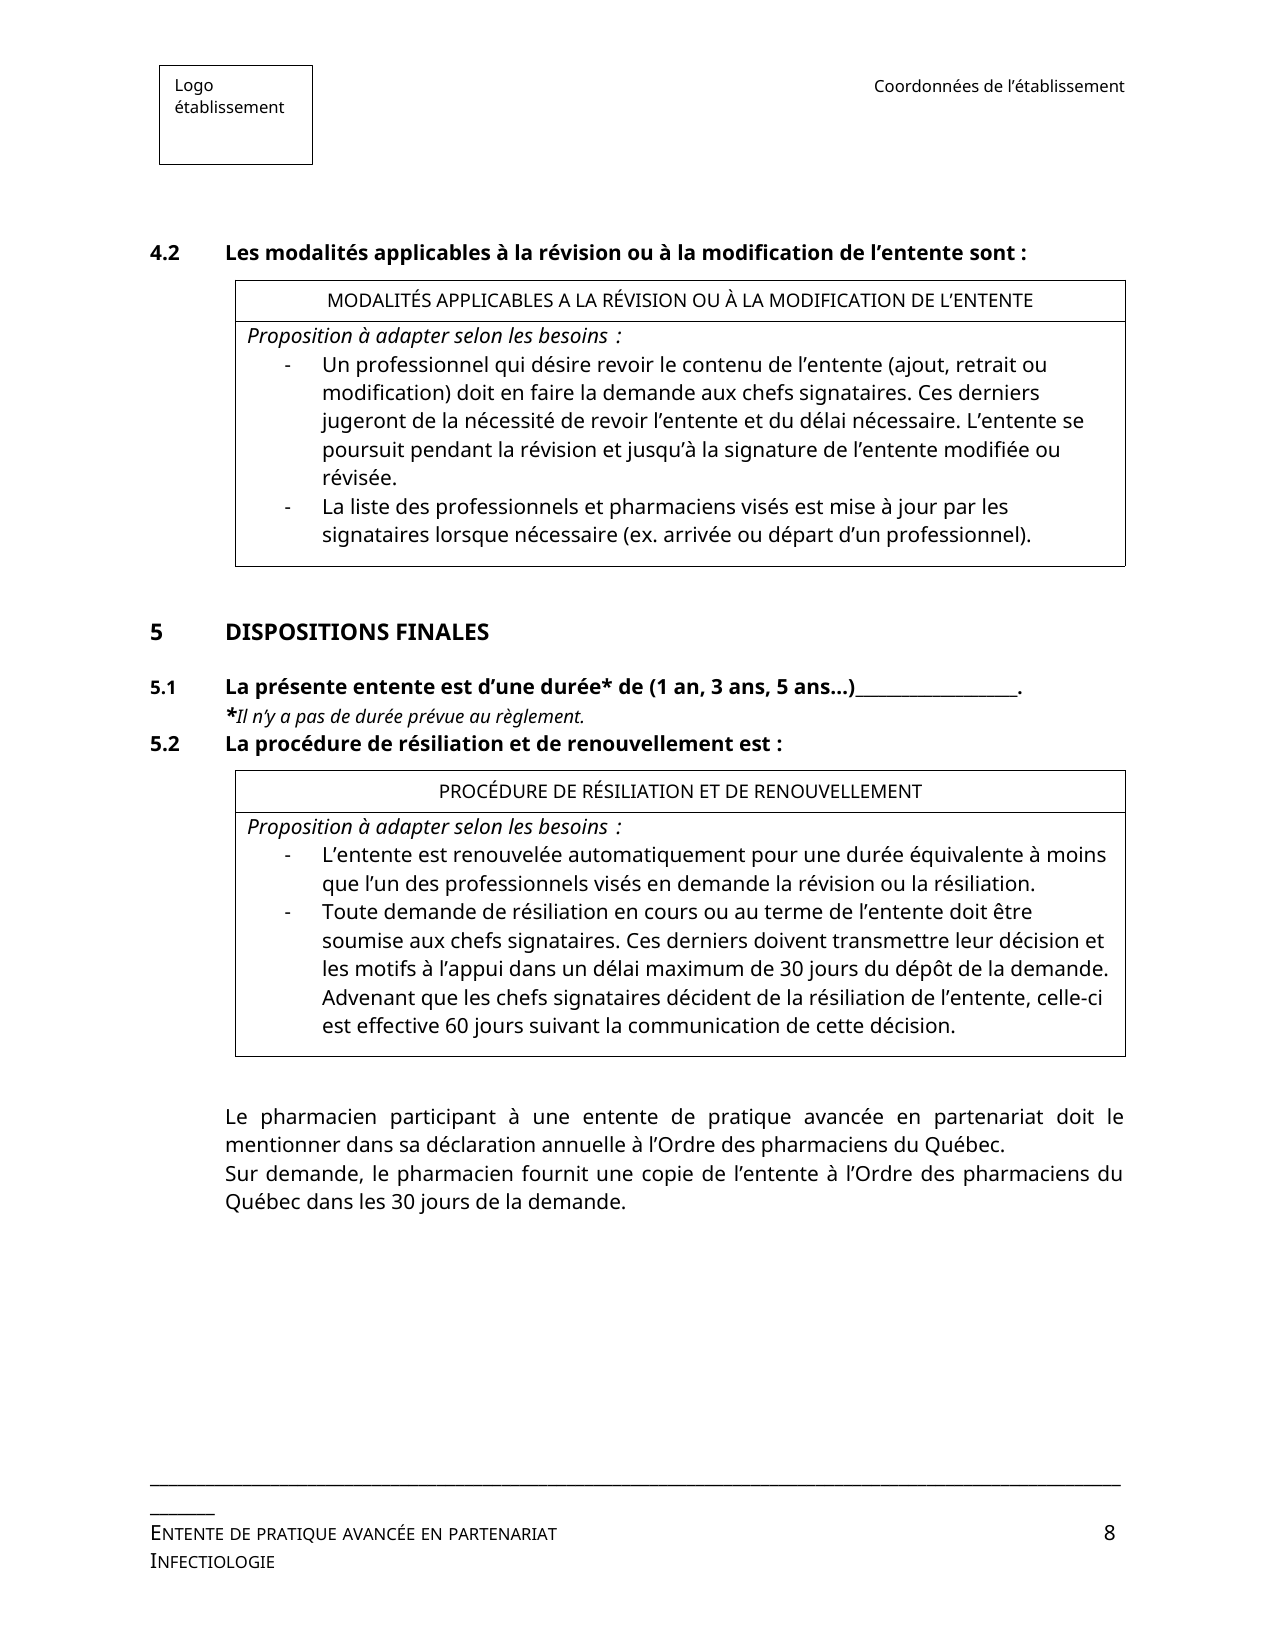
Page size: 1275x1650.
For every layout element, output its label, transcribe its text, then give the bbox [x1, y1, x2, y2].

text Sur demande, le pharmacien fournit une copie de l’entente à l’Ordre des pharmaciens du Québec dans les 30 jours de la demande. [225, 1159, 1125, 1216]
list La présente entente est d’une durée* de (1 an, 3 ans, 5 ans…)_____________________. [150, 672, 1125, 701]
list La procédure de résiliation et de renouvellement est : [150, 729, 1125, 758]
table_header MODALITÉS APPLICABLES A LA RÉVISION OU À LA MODIFICATION DE L’ENTENTE [236, 281, 1125, 321]
list *Il n’y a pas de durée prévue au règlement. [225, 701, 1125, 729]
list Les modalités applicables à la révision ou à la modification de l’entente sont : [150, 238, 1125, 267]
table_cell Proposition à adapter selon les besoins : Un professionnel qui désire revoir le contenu de l’entente (ajout, retrait ou modification) doit en faire la demande aux chefs signataires. Ces derniers jugeront de la nécessité de revoir l’entente et du délai nécessaire. L’entente se poursuit pendant la révision et jusqu’à la signature de l’entente modifiée ou révisée. La liste des professionnels et pharmaciens visés est mise à jour par les signataires lorsque nécessaire (ex. arrivée ou départ d’un professionnel). [236, 322, 1125, 566]
text Le pharmacien participant à une entente de pratique avancée en partenariat doit le mentionner dans sa déclaration annuelle à l’Ordre des pharmaciens du Québec. [225, 1102, 1125, 1159]
table_cell Proposition à adapter selon les besoins : L’entente est renouvelée automatiquement pour une durée équivalente à moins que l’un des professionnels visés en demande la révision ou la résiliation. Toute demande de résiliation en cours ou au terme de l’entente doit être soumise aux chefs signataires. Ces derniers doivent transmettre leur décision et les motifs à l’appui dans un délai maximum de 30 jours du dépôt de la demande. Advenant que les chefs signataires décident de la résiliation de l’entente, celle-ci est effective 60 jours suivant la communication de cette décision. [236, 813, 1125, 1056]
list DISPOSITIONS FINALES [150, 616, 1125, 647]
table_header PROCÉDURE DE RÉSILIATION ET DE RENOUVELLEMENT [236, 771, 1125, 811]
